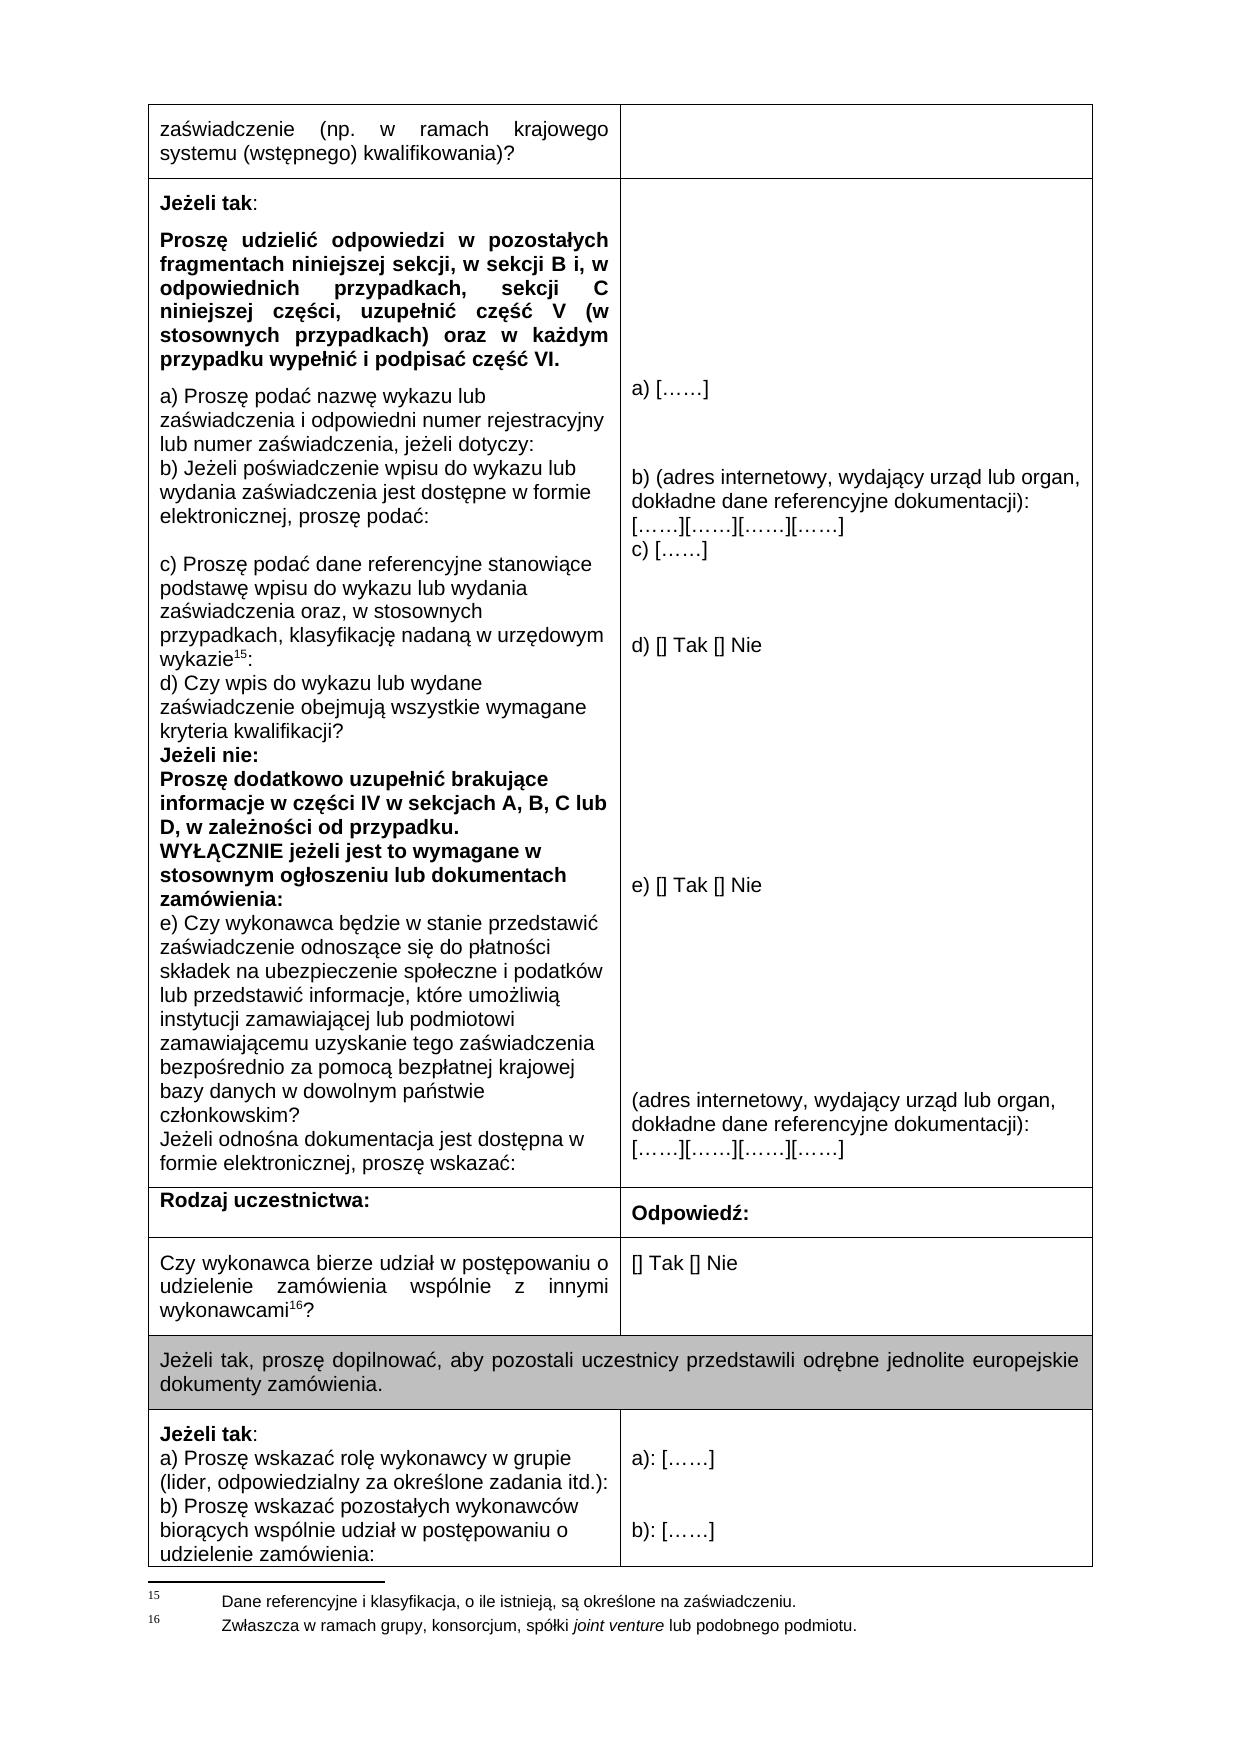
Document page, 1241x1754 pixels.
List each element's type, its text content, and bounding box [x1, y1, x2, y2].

table_cell Odpowiedź: [621, 1188, 1092, 1237]
table_cell Jeżeli tak, proszę dopilnować, aby pozostali uczestnicy przedstawili odrębne jednolite europejskie dokumenty zamówienia. [149, 1336, 1092, 1409]
table_cell Rodzaj uczestnictwa: [149, 1188, 620, 1237]
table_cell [621, 1410, 1092, 1566]
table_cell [149, 105, 620, 177]
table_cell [149, 1410, 620, 1566]
table_cell a) [……] b) (adres internetowy, wydający urząd lub organ, dokładne dane referencyjne dokumentacji): [……][……][……][……] c) [……] d) [] Tak [] Nie e) [] Tak [] Nie (adres internetowy, wydający urząd lub organ, dokładne dane referencyjne dokumentacji): [……][……][……][……] [621, 179, 1092, 1187]
table_cell [] Tak [] Nie [621, 1238, 1092, 1335]
table_cell Czy wykonawca bierze udział w postępowaniu o udzielenie zamówienia wspólnie z innymi wykonawcami? [149, 1238, 620, 1335]
table_cell Jeżeli tak: Proszę udzielić odpowiedzi w pozostałych fragmentach niniejszej sekcji, w sekcji B i, w odpowiednich przypadkach, sekcji C niniejszej części, uzupełnić część V (w stosownych przypadkach) oraz w każdym przypadku wypełnić i podpisać część VI. a) Proszę podać nazwę wykazu lub zaświadczenia i odpowiedni numer rejestracyjny lub numer zaświadczenia, jeżeli dotyczy: b) Jeżeli poświadczenie wpisu do wykazu lub wydania zaświadczenia jest dostępne w formie elektronicznej, proszę podać: c) Proszę podać dane referencyjne stanowiące podstawę wpisu do wykazu lub wydania zaświadczenia oraz, w stosownych przypadkach, klasyfikację nadaną w urzędowym wykazie: d) Czy wpis do wykazu lub wydane zaświadczenie obejmują wszystkie wymagane kryteria kwalifikacji? Jeżeli nie: Proszę dodatkowo uzupełnić brakujące informacje w części IV w sekcjach A, B, C lub D, w zależności od przypadku. WYŁĄCZNIE jeżeli jest to wymagane w stosownym ogłoszeniu lub dokumentach zamówienia: e) Czy wykonawca będzie w stanie przedstawić zaświadczenie odnoszące się do płatności składek na ubezpieczenie społeczne i podatków lub przedstawić informacje, które umożliwią instytucji zamawiającej lub podmiotowi zamawiającemu uzyskanie tego zaświadczenia bezpośrednio za pomocą bezpłatnej krajowej bazy danych w dowolnym państwie członkowskim? Jeżeli odnośna dokumentacja jest dostępna w formie elektronicznej, proszę wskazać: [149, 179, 620, 1187]
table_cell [621, 105, 1092, 177]
